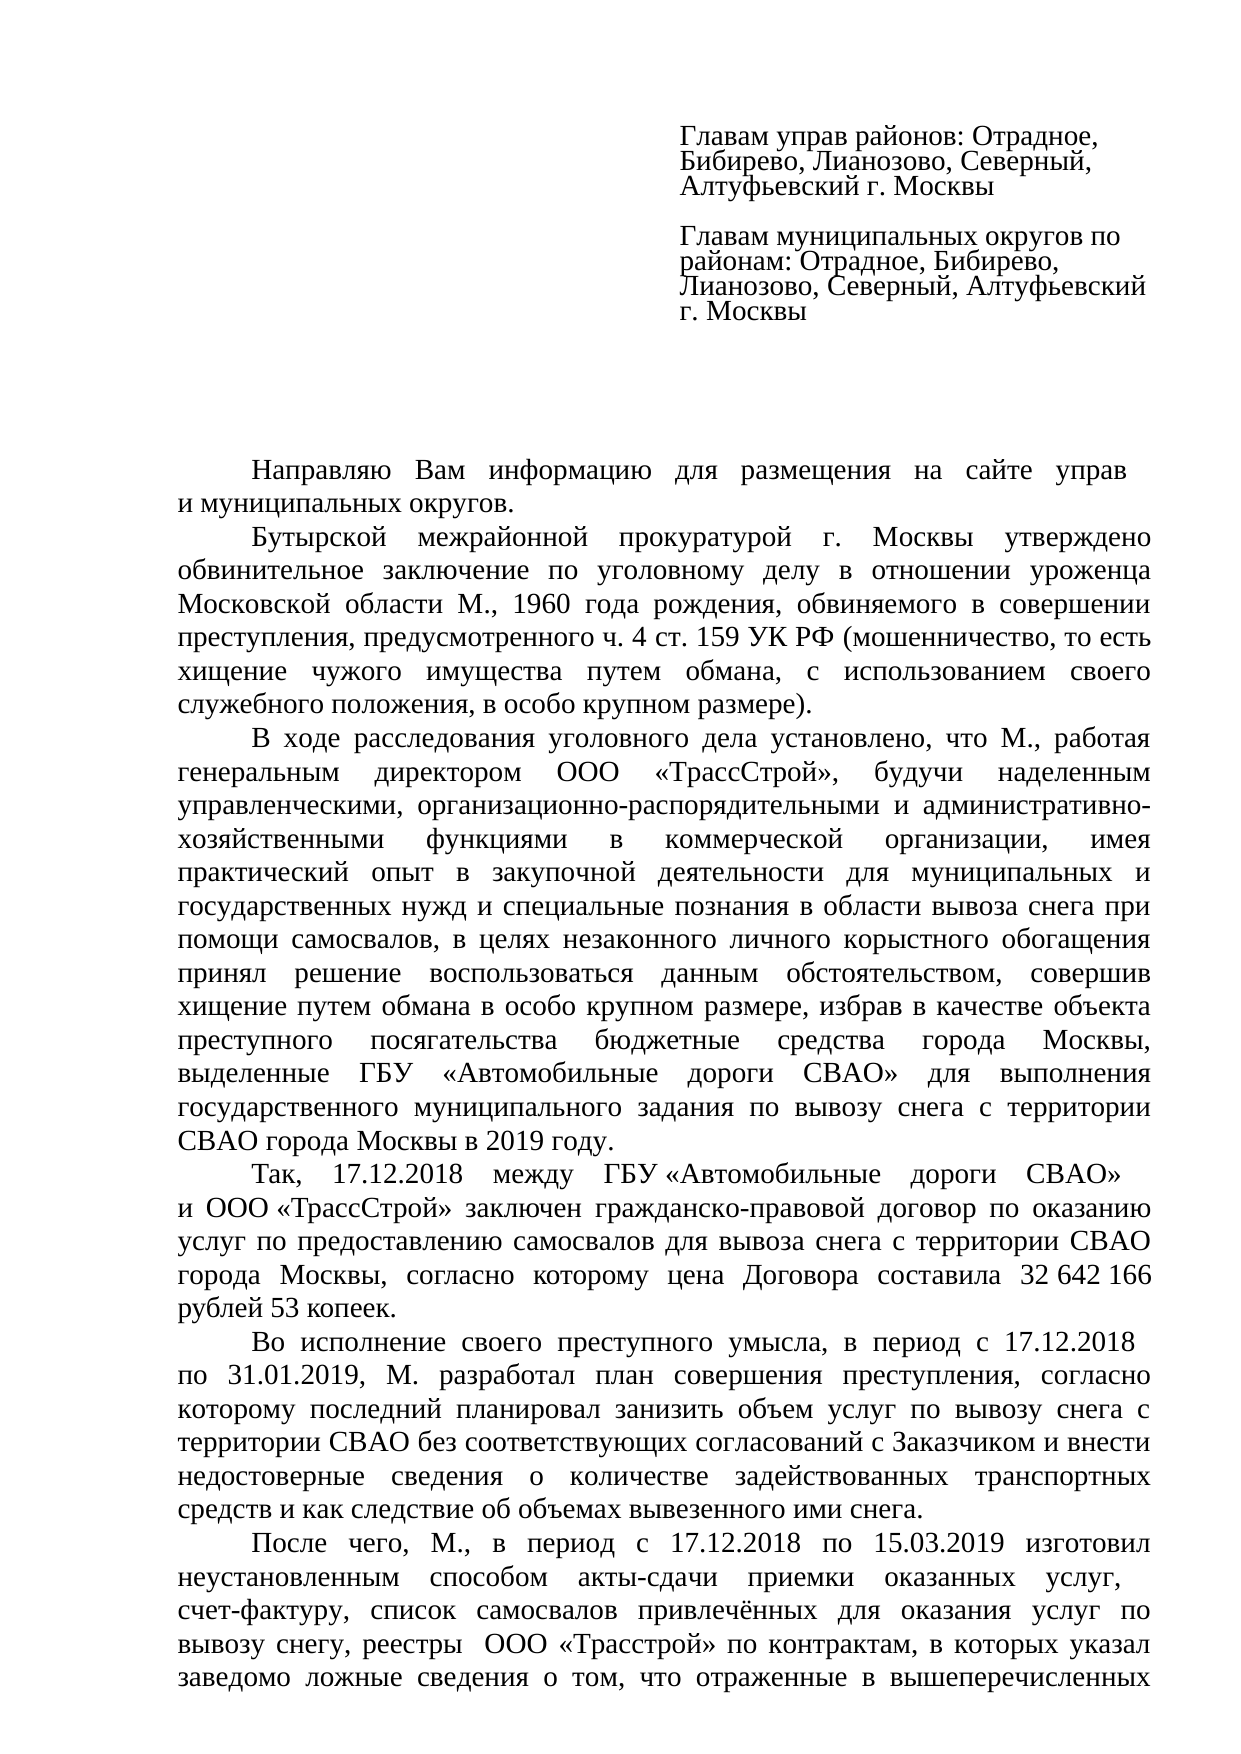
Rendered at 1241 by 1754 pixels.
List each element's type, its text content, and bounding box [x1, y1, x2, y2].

text Направляю Вам информацию для размещения на сайте управ и муниципальных округов. [177, 452, 1152, 519]
text Главам управ районов: Отрадное, Бибирево, Лианозово, Северный, Алтуфьевский г. Москвы [679, 125, 1152, 200]
text Бутырской межрайонной прокуратурой г. Москвы утверждено обвинительное заключение по уголовному делу в отношении уроженца Московской области М., 1960 года рождения, обвиняемого в совершении преступления, предусмотренного ч. 4 ст. 159 УК РФ (мошенничество, то есть хищение чужого имущества путем обмана, с использованием своего служебного положения, в особо крупном размере). [177, 519, 1152, 720]
text Так, 17.12.2018 между ГБУ «Автомобильные дороги СВАО» и ООО «ТрассСтрой» заключен гражданско-правовой договор по оказанию услуг по предоставлению самосвалов для вывоза снега с территории СВАО города Москвы, согласно которому цена Договора составила 32 642 166 рублей 53 копеек. [177, 1156, 1152, 1324]
text В ходе расследования уголовного дела установлено, что М., работая генеральным директором ООО «ТрассСтрой», будучи наделенным управленческими, организационно-распорядительными и административно-хозяйственными функциями в коммерческой организации, имея практический опыт в закупочной деятельности для муниципальных и государственных нужд и специальные познания в области вывоза снега при помощи самосвалов, в целях незаконного личного корыстного обогащения принял решение воспользоваться данным обстоятельством, совершив хищение путем обмана в особо крупном размере, избрав в качестве объекта преступного посягательства бюджетные средства города Москвы, выделенные ГБУ «Автомобильные дороги СВАО» для выполнения государственного муниципального задания по вывозу снега с территории СВАО города Москвы в 2019 году. [177, 720, 1152, 1156]
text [177, 1525, 1152, 1693]
text Во исполнение своего преступного умысла, в период с 17.12.2018 по 31.01.2019, М. разработал план совершения преступления, согласно которому последний планировал занизить объем услуг по вывозу снега с территории СВАО без соответствующих согласований с Заказчиком и внести недостоверные сведения о количестве задействованных транспортных средств и как следствие об объемах вывезенного ими снега. [177, 1324, 1152, 1525]
text Главам муниципальных округов по районам: Отрадное, Бибирево, Лианозово, Северный, Алтуфьевский г. Москвы [679, 225, 1152, 325]
